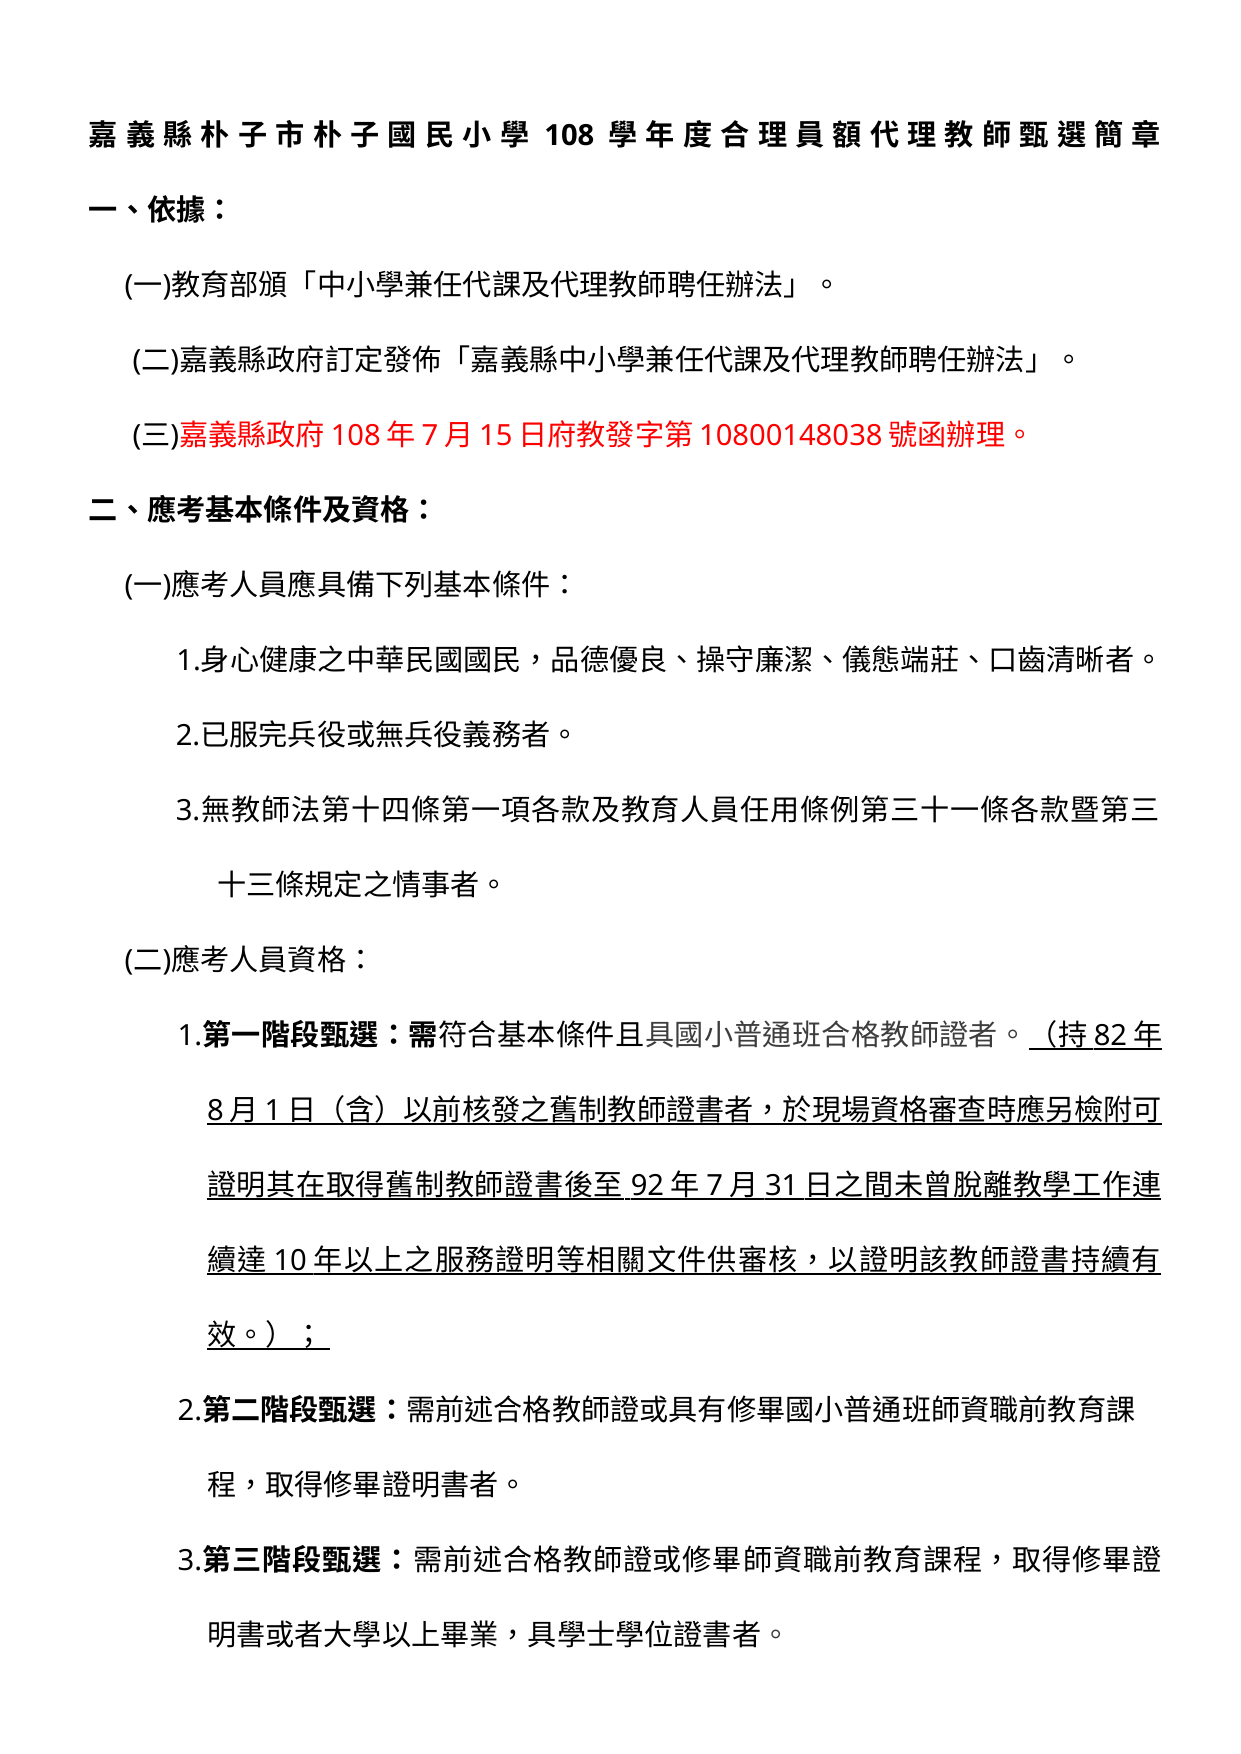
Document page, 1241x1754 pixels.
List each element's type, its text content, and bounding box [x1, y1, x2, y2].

text (一)應考人員應具備下列基本條件： [89, 545, 1162, 620]
text 3.無教師法第十四條第一項各款及教育人員任用條例第三十一條各款暨第三十三條規定之情事者。 [176, 770, 1162, 920]
text 3.第三階段甄選：需前述合格教師證或修畢師資職前教育課程，取得修畢證明書或者大學以上畢業，具學士學位證書者。 [177, 1520, 1162, 1670]
text (二)嘉義縣政府訂定發佈「嘉義縣中小學兼任代課及代理教師聘任辦法」。 [132, 320, 1162, 395]
text 嘉義縣朴子市朴子國民小學108學年度合理員額代理教師甄選簡章 [89, 95, 1162, 170]
text 2.已服完兵役或無兵役義務者。 [176, 695, 1162, 770]
text 1.第一階段甄選：需符合基本條件且具國小普通班合格教師證者。（持82年（含）以前核發之舊制教師證書者，於現場資格審查時應另檢附可證明其在取得舊制教師證書後至92年之間未曾脫離教學工作連續達10年以上之服務證明等相關文件供審核，以證明該教師證書持續有效。）； [177, 995, 1162, 1370]
text 二、應考基本條件及資格： [89, 470, 1162, 545]
text 2.第二階段甄選：需前述合格教師證或具有修畢國小普通班師資職前教育課程，取得修畢證明書者。 [177, 1370, 1162, 1520]
text (二)應考人員資格： [89, 920, 1162, 995]
text (三)嘉義縣政府108年7月15日府教發字第10800148038號函辦理。 [132, 395, 1162, 470]
text 1.身心健康之中華民國國民，品德優良、操守廉潔、儀態端莊、口齒清晰者。 [89, 620, 1162, 695]
text 一、依據： [89, 170, 1162, 245]
text (一)教育部頒「中小學兼任代課及代理教師聘任辦法」。 [89, 245, 1162, 320]
